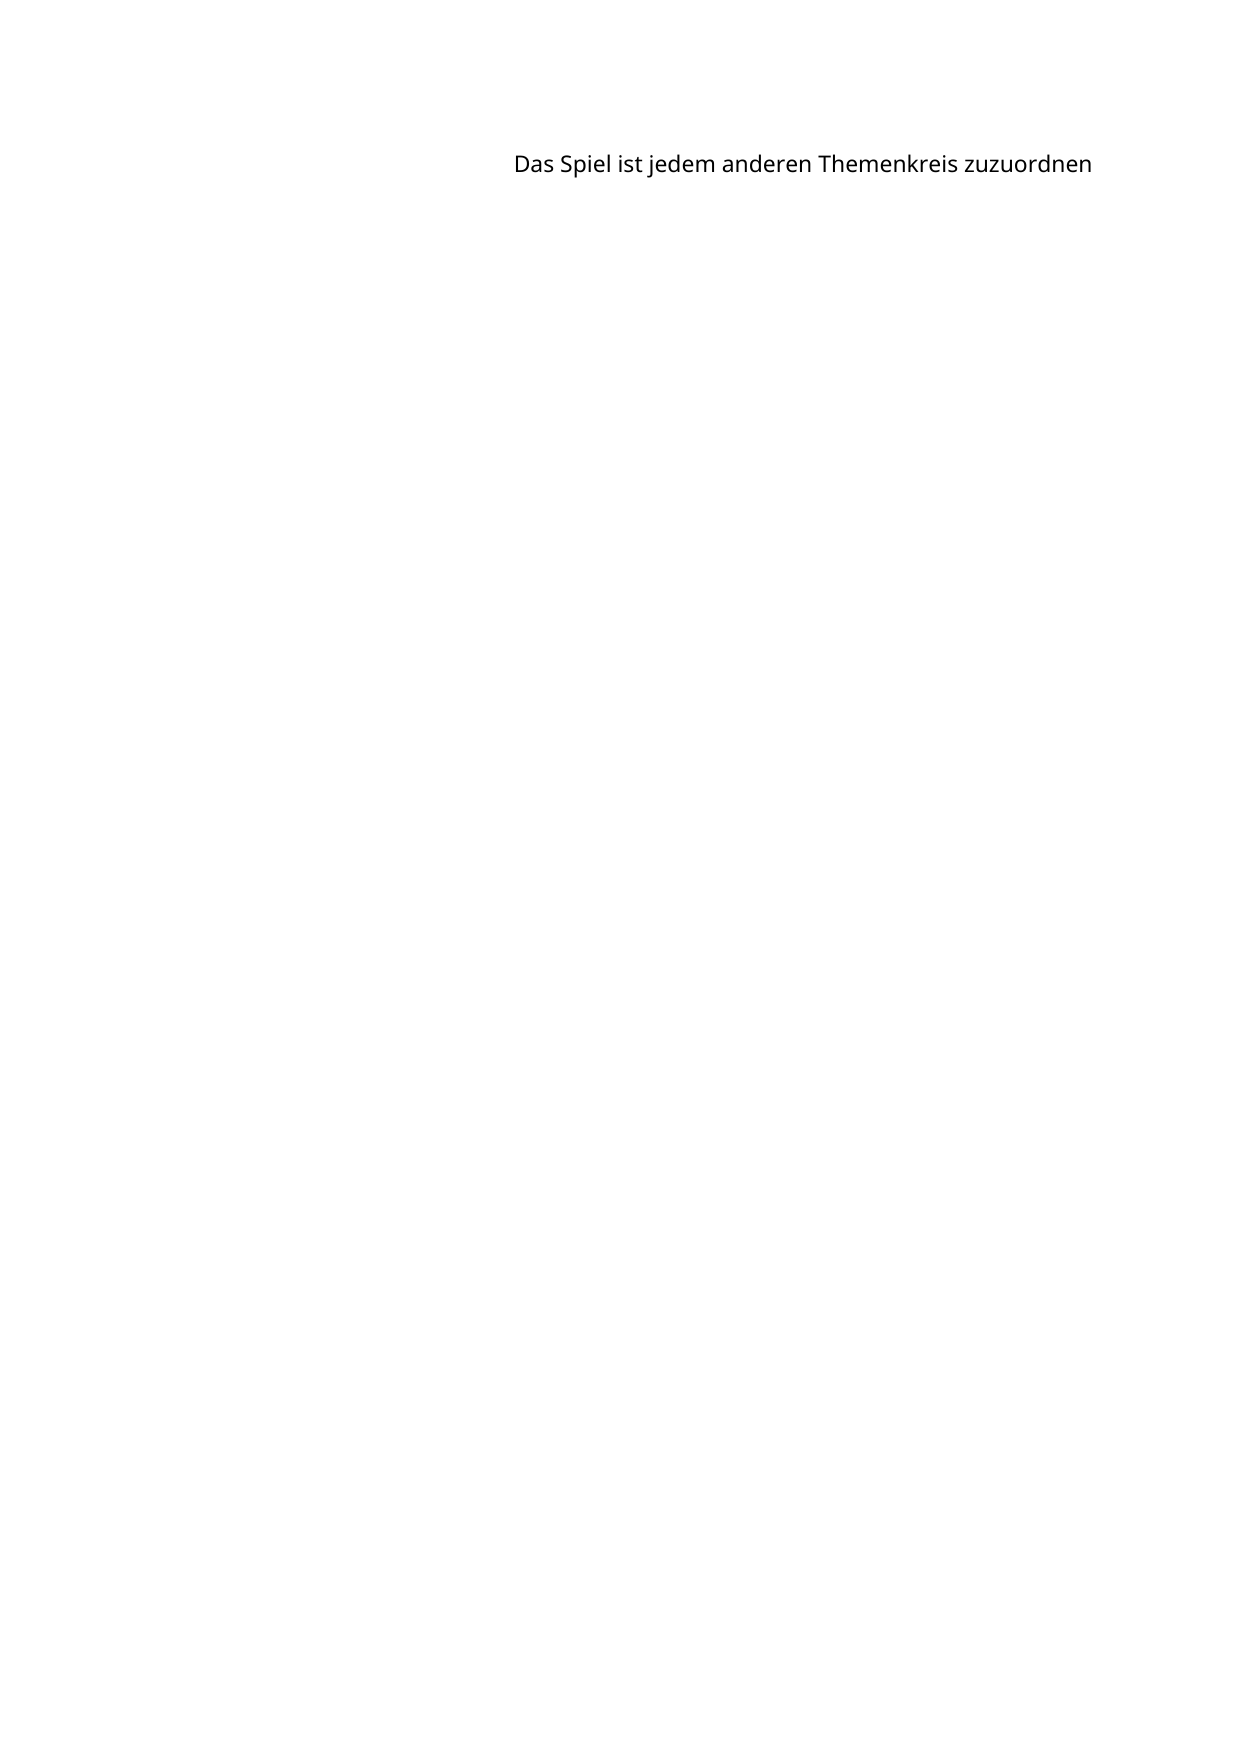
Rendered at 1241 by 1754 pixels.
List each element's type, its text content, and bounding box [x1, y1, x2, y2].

text Das Spiel ist jedem anderen Themenkreis zuzuordnen [148, 148, 1093, 179]
